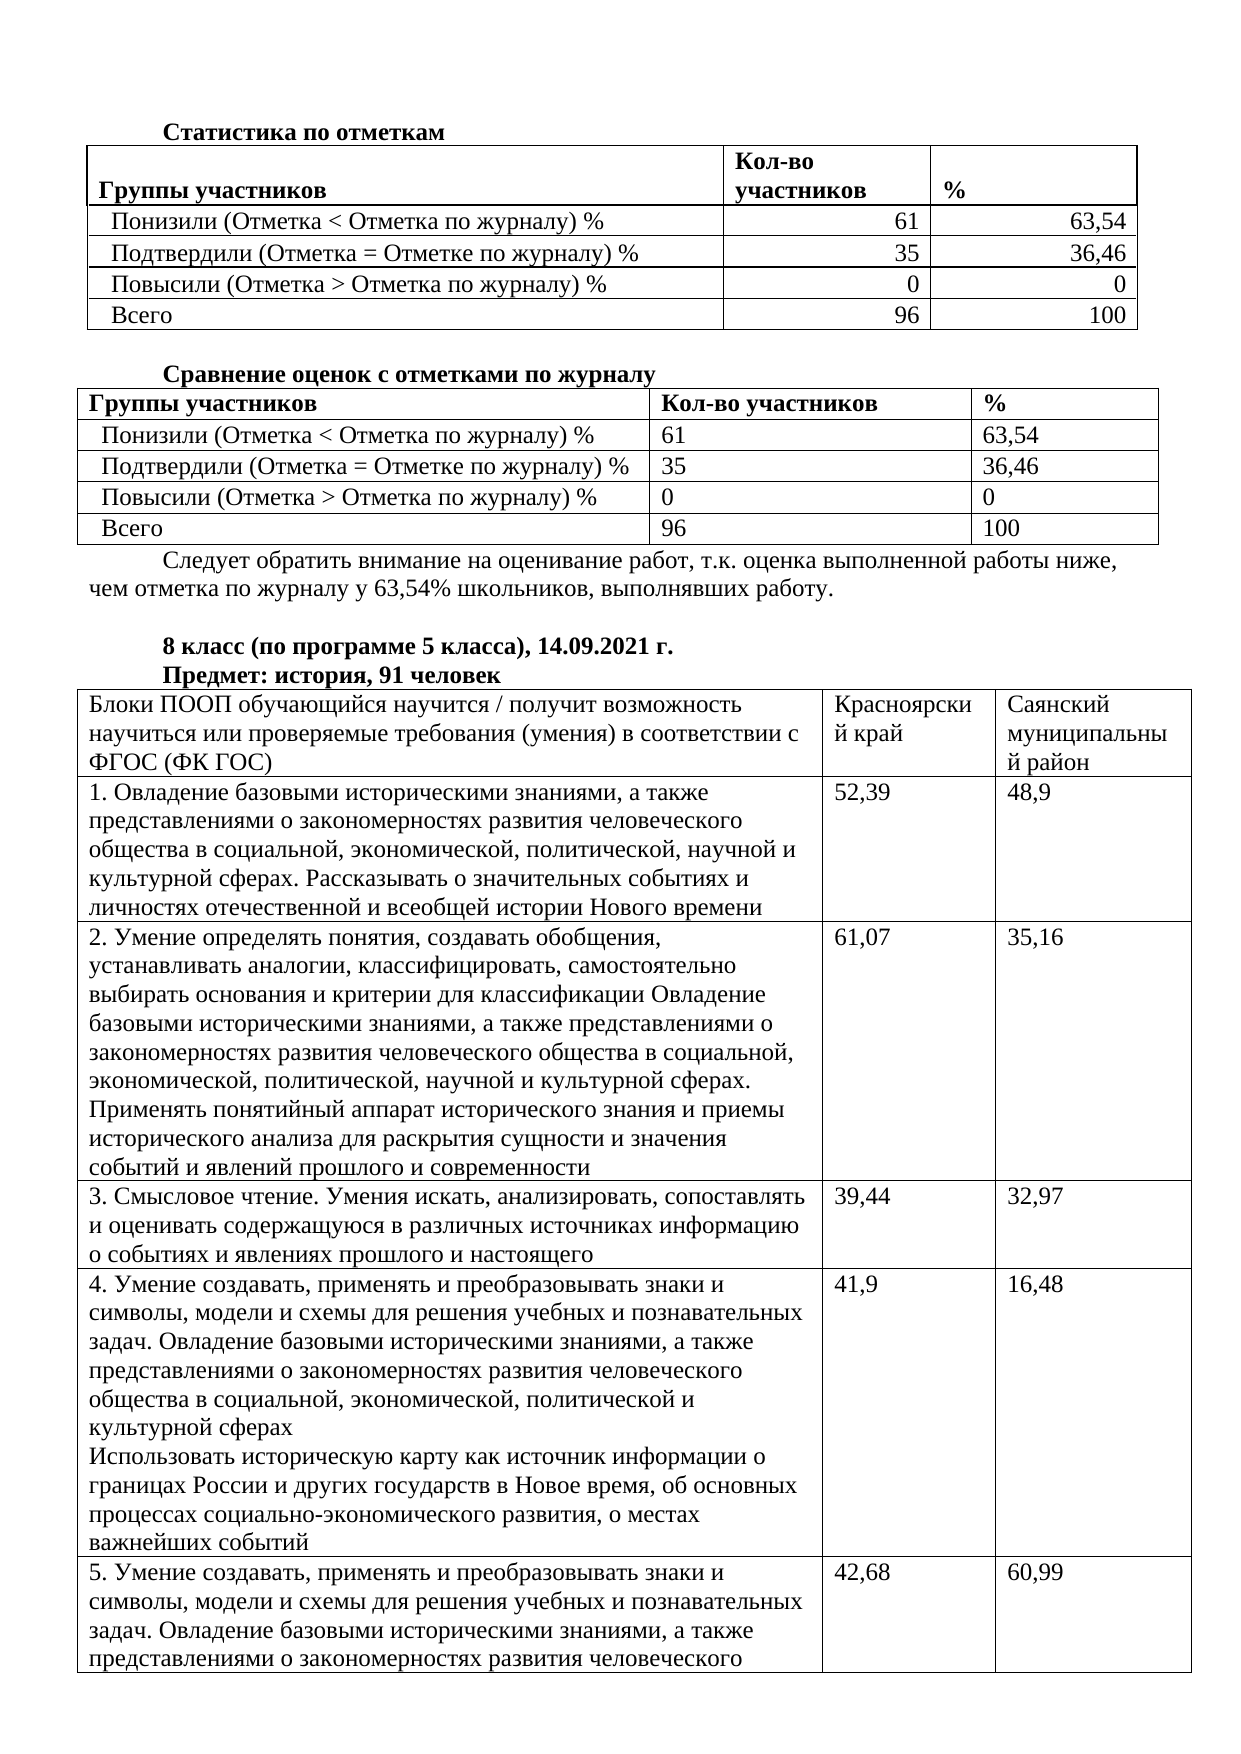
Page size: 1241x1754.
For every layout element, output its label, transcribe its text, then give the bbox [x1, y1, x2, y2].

table_cell 35 [724, 236, 930, 266]
table_cell 35,16 [996, 922, 1191, 1180]
table_cell 0 [972, 482, 1158, 512]
table_cell 96 [724, 299, 930, 329]
table_cell Подтвердили (Отметка = Отметке по журналу) % [78, 451, 649, 481]
text Предмет: история, 91 человек [89, 660, 1152, 688]
table_cell Понизили (Отметка < Отметка по журналу) % [78, 420, 649, 450]
table_cell Повысили (Отметка > Отметка по журналу) % [78, 482, 649, 512]
table_cell 48,9 [996, 777, 1191, 921]
table_header Группы участников [88, 146, 723, 204]
table_cell 32,97 [996, 1181, 1191, 1268]
text Статистика по отметкам [89, 117, 1152, 145]
table_cell 2. Умение определять понятия, создавать обобщения, устанавливать аналогии, классифицировать, самостоятельно выбирать основания и критерии для классификации Овладение базовыми историческими знаниями, а также представлениями о закономерностях развития человеческого общества в социальной, экономической, политической, научной и культурной сферах. Применять понятийный аппарат исторического знания и приемы исторического анализа для раскрытия сущности и значения событий и явлений прошлого и современности [78, 922, 822, 1180]
table_cell Понизили (Отметка < Отметка по журналу) % [88, 205, 723, 235]
table_cell 36,46 [931, 235, 1137, 266]
table_header Кол-во участников [724, 146, 930, 204]
table_cell 61,07 [823, 922, 995, 1180]
table_cell 63,54 [972, 420, 1158, 450]
table_cell 100 [931, 298, 1137, 329]
table_cell 63,54 [931, 206, 1137, 235]
table_cell 61 [650, 420, 971, 450]
table_header Кол-во участников [650, 389, 971, 419]
table_header Красноярский край [823, 690, 995, 776]
text Сравнение оценок с отметками по журналу [89, 359, 1152, 387]
table_cell 60,99 [996, 1557, 1191, 1672]
table_cell 36,46 [972, 451, 1158, 481]
table_cell Всего [78, 514, 649, 544]
table_cell 0 [650, 482, 971, 512]
text Следует обратить внимание на оценивание работ, т.к. оценка выполненной работы ниже, чем отметка по журналу у 63,54% школьников, выполнявших работу. [89, 545, 1152, 602]
table_cell 61 [724, 206, 930, 235]
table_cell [78, 1557, 822, 1672]
table_cell 39,44 [823, 1181, 995, 1268]
table_header % [972, 389, 1158, 419]
table_cell 100 [972, 514, 1158, 544]
table_header Группы участников [78, 389, 649, 419]
table_cell 96 [650, 514, 971, 544]
table_cell 0 [931, 266, 1137, 298]
table_cell 35 [650, 451, 971, 481]
table_header % [931, 146, 1136, 204]
table_cell 52,39 [823, 777, 995, 921]
table_header Саянский муниципальный район [996, 690, 1191, 776]
table_cell Повысили (Отметка > Отметка по журналу) % [88, 267, 723, 298]
table_cell 1. Овладение базовыми историческими знаниями, а также представлениями о закономерностях развития человеческого общества в социальной, экономической, политической, научной и культурной сферах. Рассказывать о значительных событиях и личностях отечественной и всеобщей истории Нового времени [78, 777, 822, 921]
table_cell 4. Умение создавать, применять и преобразовывать знаки и символы, модели и схемы для решения учебных и познавательных задач. Овладение базовыми историческими знаниями, а также представлениями о закономерностях развития человеческого общества в социальной, экономической, политической и культурной сферах Использовать историческую карту как источник информации о границах России и других государств в Новое время, об основных процессах социально-экономического развития, о местах важнейших событий [78, 1269, 822, 1556]
table_header Блоки ПООП обучающийся научится / получит возможность научиться или проверяемые требования (умения) в соответствии с ФГОС (ФК ГОС) [78, 690, 822, 776]
text 8 класс (по программе 5 класса), 14.09.2021 г. [89, 631, 1152, 660]
table_cell 41,9 [823, 1269, 995, 1556]
table_cell 3. Смысловое чтение. Умения искать, анализировать, сопоставлять и оценивать содержащуюся в различных источниках информацию о событиях и явлениях прошлого и настоящего [78, 1181, 822, 1268]
table_cell 16,48 [996, 1269, 1191, 1556]
table_cell 42,68 [823, 1557, 995, 1672]
table_cell 0 [724, 268, 930, 298]
table_cell Подтвердили (Отметка = Отметке по журналу) % [88, 236, 723, 266]
table_cell Всего [88, 299, 723, 329]
